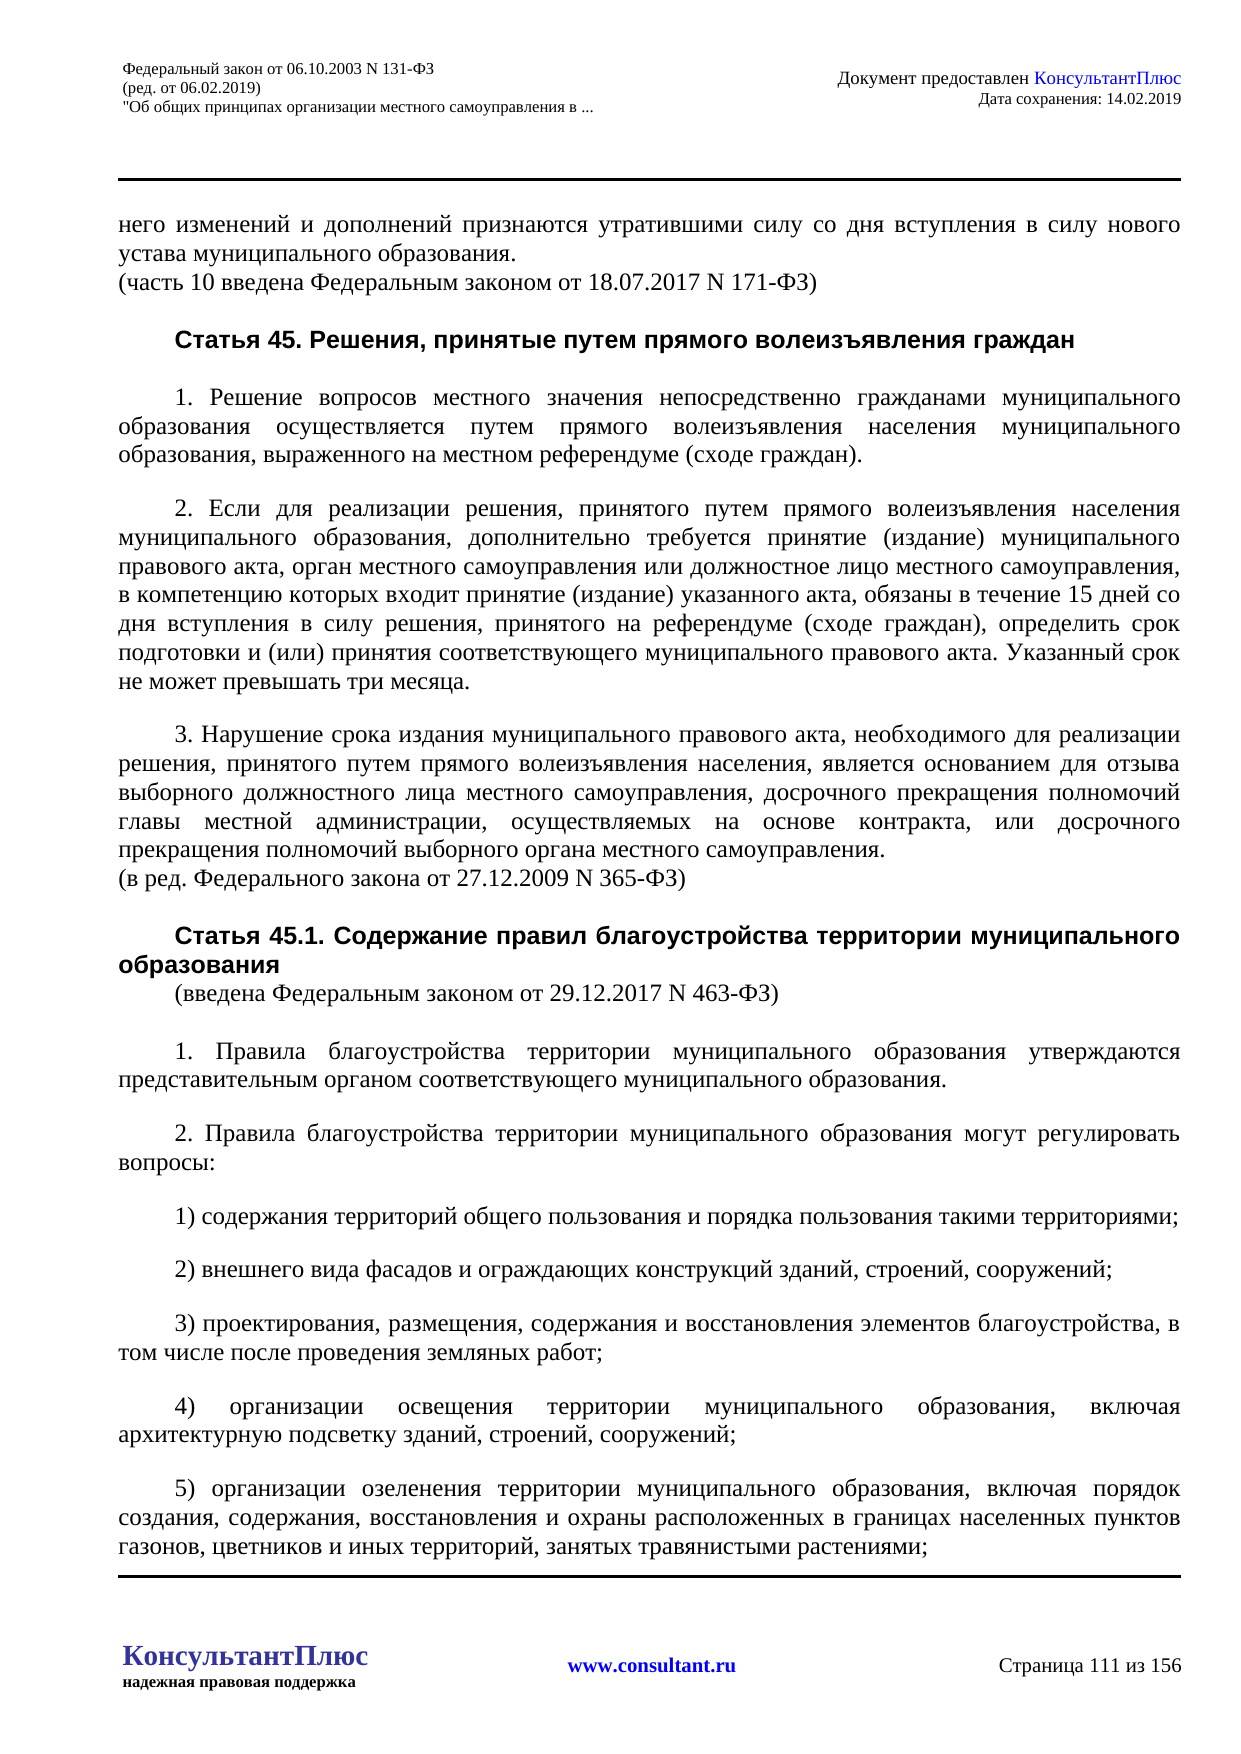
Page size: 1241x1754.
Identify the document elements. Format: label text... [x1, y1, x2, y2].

text 2. Если для реализации решения, принятого путем прямого волеизъявления населения муниципального образования, дополнительно требуется принятие (издание) муниципального правового акта, орган местного самоуправления или должностное лицо местного самоуправления, в компетенцию которых входит принятие (издание) указанного акта, обязаны в течение 15 дней со дня вступления в силу решения, принятого на референдуме (сходе граждан), определить срок подготовки и (или) принятия соответствующего муниципального правового акта. Указанный срок не может превышать три месяца. [118, 493, 1181, 694]
text 1) содержания территорий общего пользования и порядка пользования такими территориями; [118, 1201, 1181, 1229]
text 5) организации озеленения территории муниципального образования, включая порядок создания, содержания, восстановления и охраны расположенных в границах населенных пунктов газонов, цветников и иных территорий, занятых травянистыми растениями; [118, 1473, 1181, 1559]
title Статья 45. Решения, принятые путем прямого волеизъявления граждан [118, 324, 1181, 353]
text 1. Решение вопросов местного значения непосредственно гражданами муниципального образования осуществляется путем прямого волеизъявления населения муниципального образования, выраженного на местном референдуме (сходе граждан). [118, 382, 1181, 468]
text (в ред. Федерального закона от 27.12.2009 N 365-ФЗ) [118, 863, 1181, 892]
text (часть 10 введена Федеральным законом от 18.07.2017 N 171-ФЗ) [118, 267, 1181, 296]
text 3. Нарушение срока издания муниципального правового акта, необходимого для реализации решения, принятого путем прямого волеизъявления населения, является основанием для отзыва выборного должностного лица местного самоуправления, досрочного прекращения полномочий главы местной администрации, осуществляемых на основе контракта, или досрочного прекращения полномочий выборного органа местного самоуправления. [118, 719, 1181, 863]
text 2. Правила благоустройства территории муниципального образования могут регулировать вопросы: [118, 1118, 1181, 1176]
text 1. Правила благоустройства территории муниципального образования утверждаются представительным органом соответствующего муниципального образования. [118, 1036, 1181, 1093]
title Статья 45.1. Содержание правил благоустройства территории муниципального образования [118, 921, 1181, 978]
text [118, 209, 1181, 267]
text 4) организации освещения территории муниципального образования, включая архитектурную подсветку зданий, строений, сооружений; [118, 1391, 1181, 1448]
text 2) внешнего вида фасадов и ограждающих конструкций зданий, строений, сооружений; [118, 1254, 1181, 1283]
text (введена Федеральным законом от 29.12.2017 N 463-ФЗ) [118, 978, 1181, 1007]
text 3) проектирования, размещения, содержания и восстановления элементов благоустройства, в том числе после проведения земляных работ; [118, 1308, 1181, 1366]
